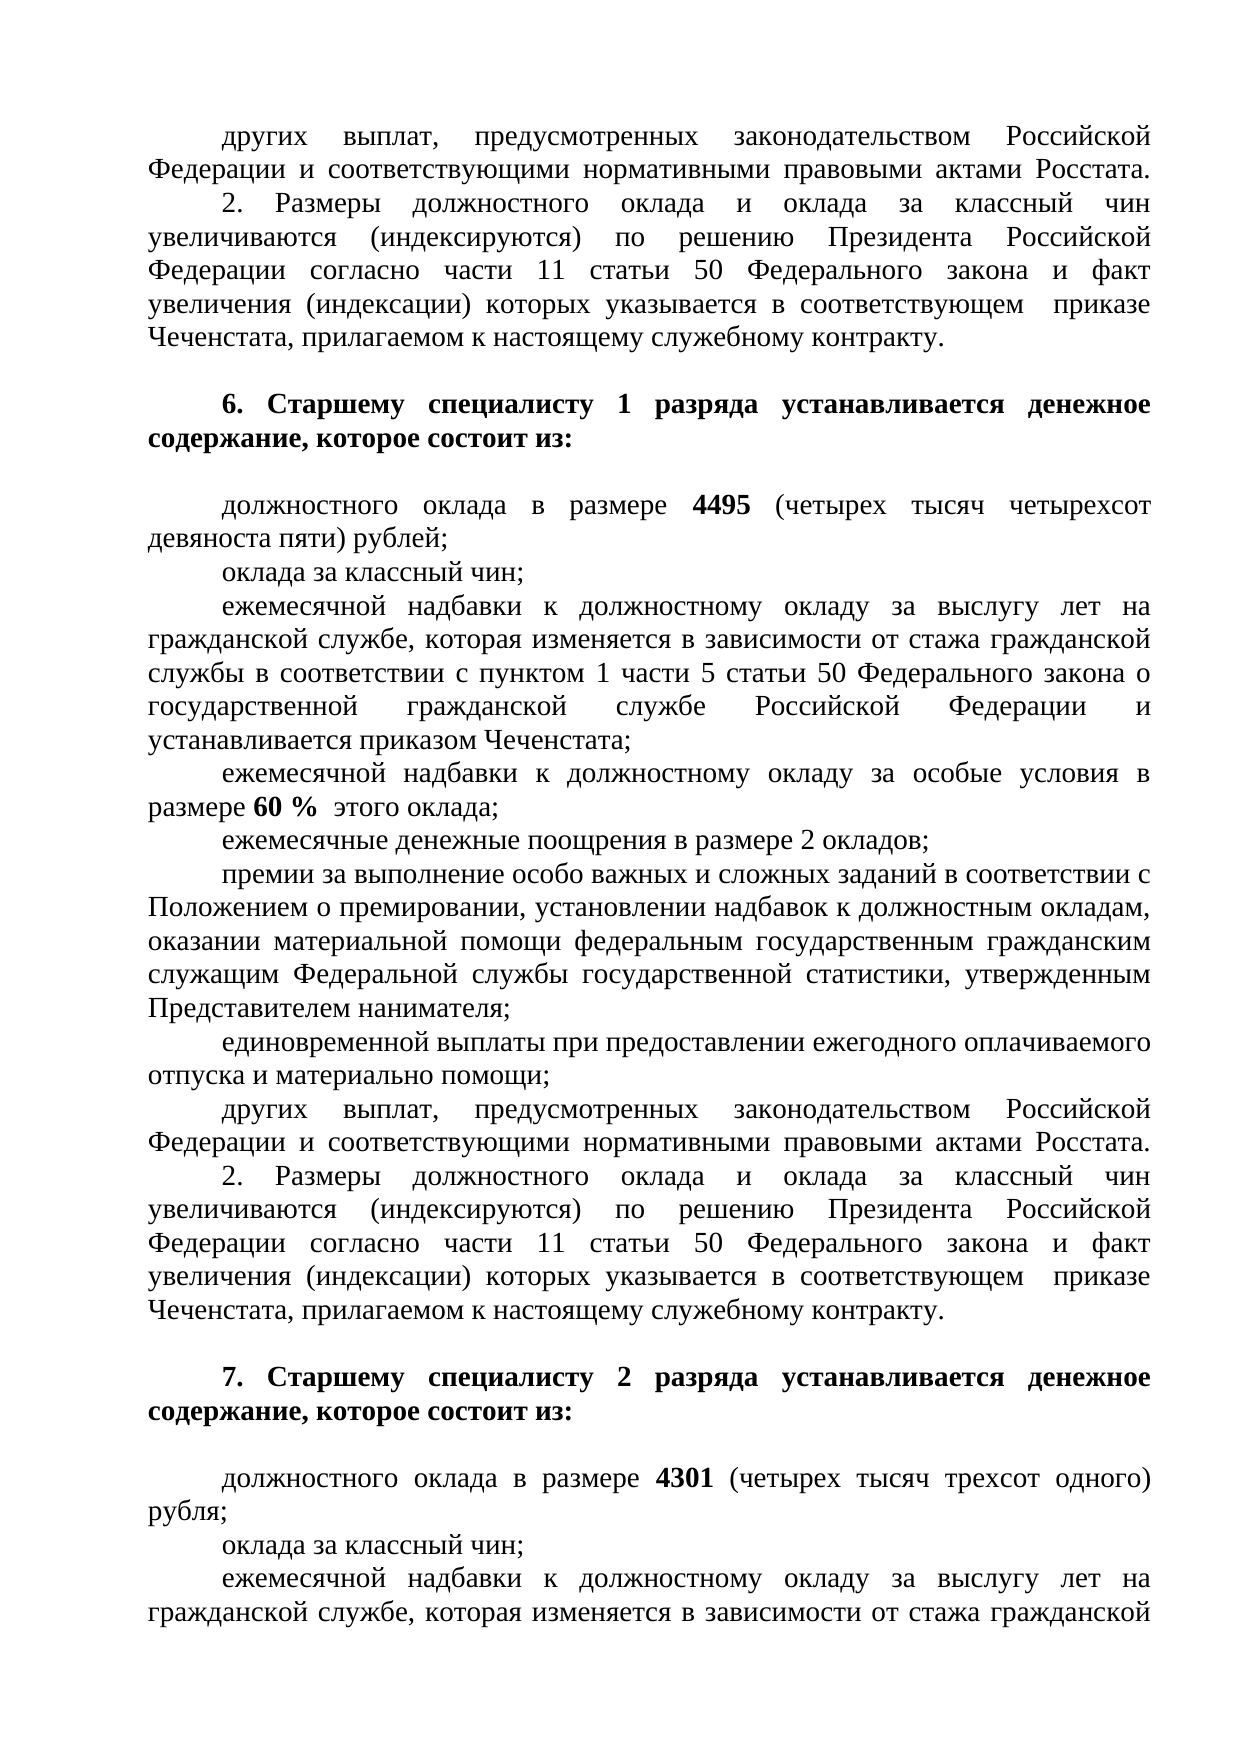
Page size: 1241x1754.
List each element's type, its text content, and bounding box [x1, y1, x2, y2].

text должностного оклада в размере 4495 (четырех тысяч четырехсот девяноста пяти) рублей; [148, 487, 1152, 554]
text 6. Старшему специалисту 1 разряда устанавливается денежное содержание, которое состоит из: [148, 386, 1152, 453]
text единовременной выплаты при предоставлении ежегодного оплачиваемого отпуска и материально помощи; [148, 1024, 1152, 1091]
text 7. Старшему специалисту 2 разряда устанавливается денежное содержание, которое состоит из: [148, 1359, 1152, 1426]
text других выплат, предусмотренных законодательством Российской Федерации и соответствующими нормативными правовыми актами Росстата. 2. Размеры должностного оклада и оклада за классный чин увеличиваются (индексируются) по решению Президента Российской Федерации согласно части 11 статьи 50 Федерального закона и факт увеличения (индексации) которых указывается в соответствующем приказе Чеченстата, прилагаемом к настоящему служебному контракту. [148, 1091, 1152, 1326]
text оклада за классный чин; [148, 1527, 1152, 1560]
text других выплат, предусмотренных законодательством Российской Федерации и соответствующими нормативными правовыми актами Росстата. 2. Размеры должностного оклада и оклада за классный чин увеличиваются (индексируются) по решению Президента Российской Федерации согласно части 11 статьи 50 Федерального закона и факт увеличения (индексации) которых указывается в соответствующем приказе Чеченстата, прилагаемом к настоящему служебному контракту. [148, 118, 1152, 353]
text оклада за классный чин; [148, 554, 1152, 588]
text ежемесячной надбавки к должностному окладу за особые условия в размере 60 % этого оклада; [148, 755, 1152, 822]
text ежемесячные денежные поощрения в размере 2 окладов; [148, 822, 1152, 856]
text премии за выполнение особо важных и сложных заданий в соответствии с Положением о премировании, установлении надбавок к должностным окладам, оказании материальной помощи федеральным государственным гражданским служащим Федеральной службы государственной статистики, утвержденным Представителем нанимателя; [148, 856, 1152, 1024]
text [148, 1560, 1152, 1627]
text должностного оклада в размере 4301 (четырех тысяч трехсот одного) рубля; [148, 1460, 1152, 1527]
